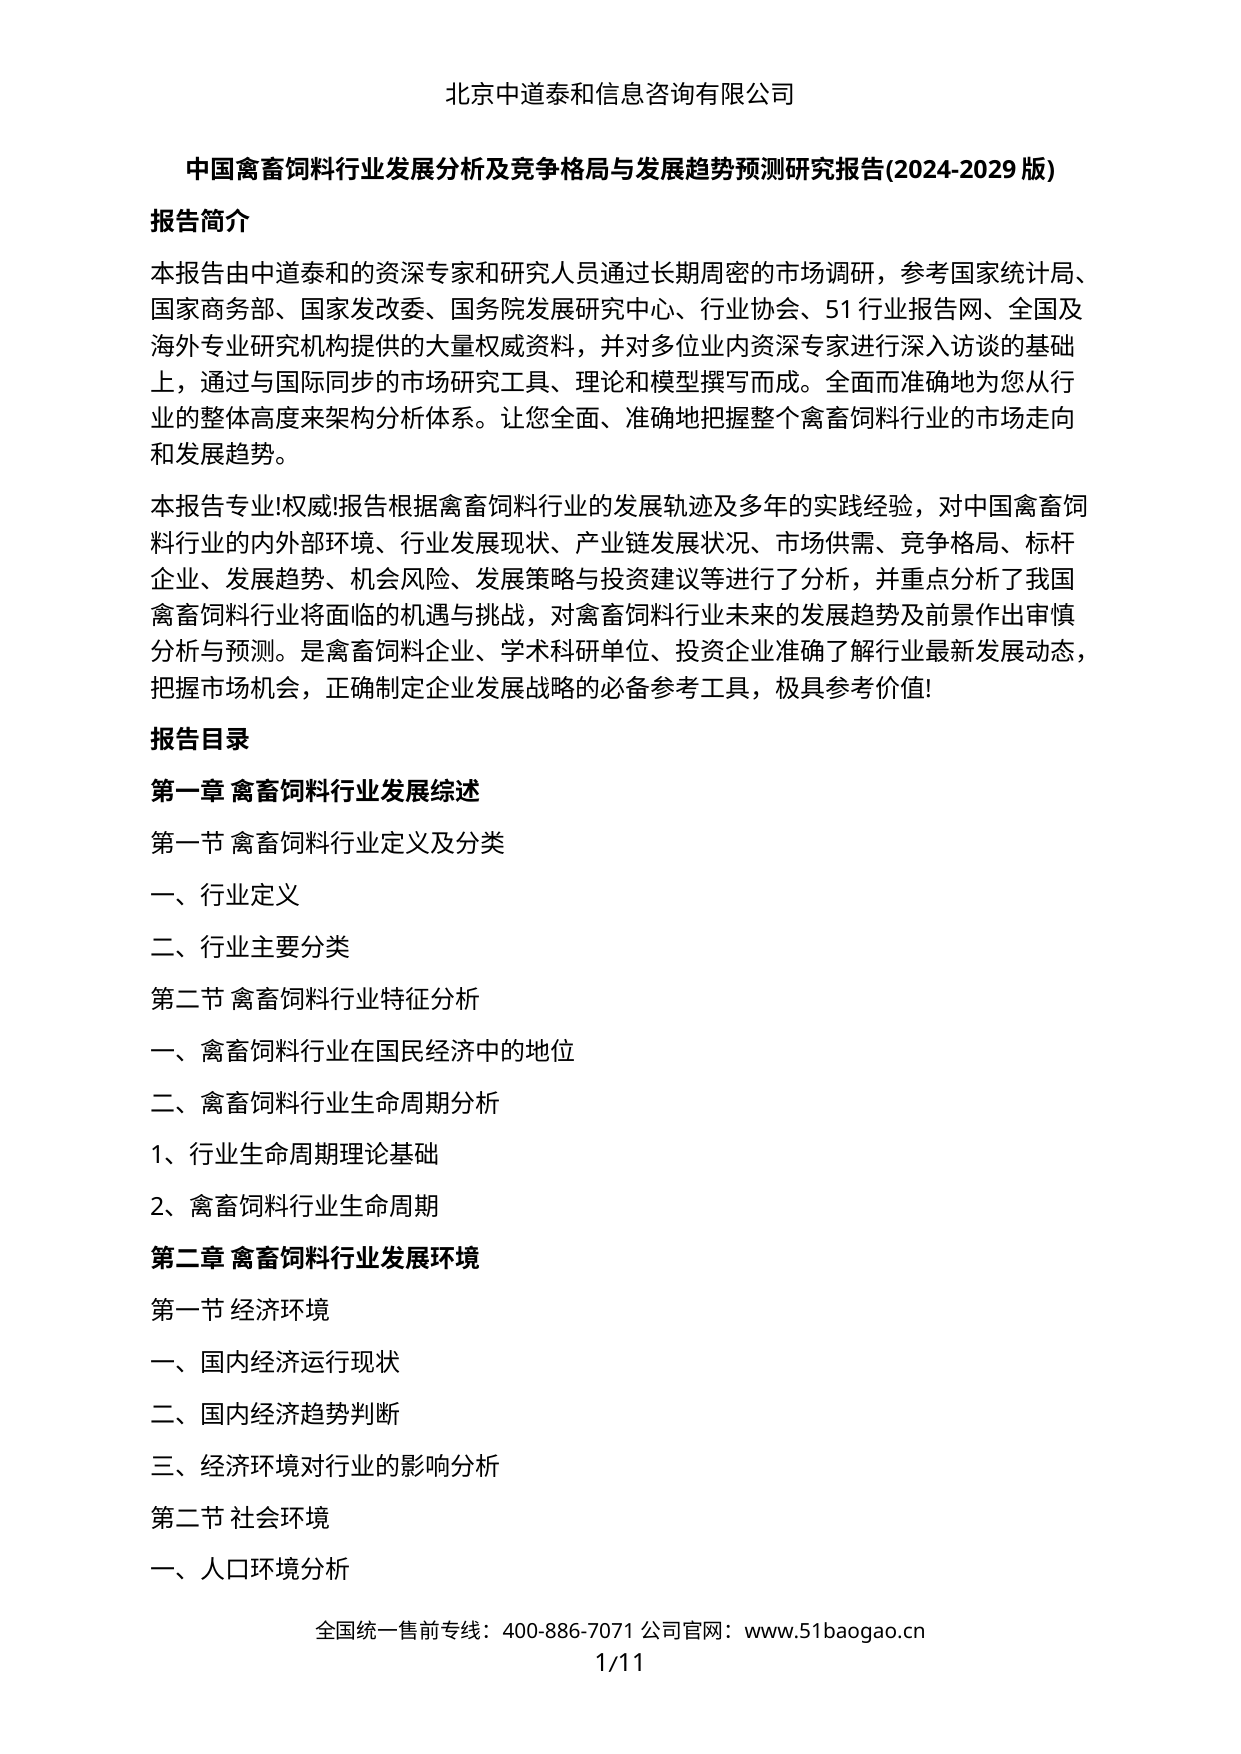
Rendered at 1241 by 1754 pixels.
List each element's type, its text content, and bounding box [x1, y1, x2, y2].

text 一、国内经济运行现状 [150, 1342, 1090, 1379]
text 第一节 禽畜饲料行业定义及分类 [150, 824, 1090, 860]
text 第二节 社会环境 [150, 1498, 1090, 1534]
text 2、禽畜饲料行业生命周期 [150, 1187, 1090, 1223]
text 中国禽畜饲料行业发展分析及竞争格局与发展趋势预测研究报告(2024-2029版) [150, 150, 1090, 186]
text 本报告专业!权威!报告根据禽畜饲料行业的发展轨迹及多年的实践经验，对中国禽畜饲料行业的内外部环境、行业发展现状、产业链发展状况、市场供需、竞争格局、标杆企业、发展趋势、机会风险、发展策略与投资建议等进行了分析，并重点分析了我国禽畜饲料行业将面临的机遇与挑战，对禽畜饲料行业未来的发展趋势及前景作出审慎分析与预测。是禽畜饲料企业、学术科研单位、投资企业准确了解行业最新发展动态，把握市场机会，正确制定企业发展战略的必备参考工具，极具参考价值! [150, 487, 1090, 704]
text 报告简介 [150, 202, 1090, 238]
text 二、行业主要分类 [150, 927, 1090, 964]
text 三、经济环境对行业的影响分析 [150, 1446, 1090, 1482]
text 报告目录 [150, 720, 1090, 756]
text 二、禽畜饲料行业生命周期分析 [150, 1083, 1090, 1119]
text 一、禽畜饲料行业在国民经济中的地位 [150, 1031, 1090, 1067]
text 第二章 禽畜饲料行业发展环境 [150, 1239, 1090, 1275]
text 第一章 禽畜饲料行业发展综述 [150, 772, 1090, 808]
text 第一节 经济环境 [150, 1291, 1090, 1327]
text 1、行业生命周期理论基础 [150, 1135, 1090, 1171]
text 第二节 禽畜饲料行业特征分析 [150, 979, 1090, 1016]
text 本报告由中道泰和的资深专家和研究人员通过长期周密的市场调研，参考国家统计局、国家商务部、国家发改委、国务院发展研究中心、行业协会、51行业报告网、全国及海外专业研究机构提供的大量权威资料，并对多位业内资深专家进行深入访谈的基础上，通过与国际同步的市场研究工具、理论和模型撰写而成。全面而准确地为您从行业的整体高度来架构分析体系。让您全面、准确地把握整个禽畜饲料行业的市场走向和发展趋势。 [150, 254, 1090, 471]
text 一、行业定义 [150, 876, 1090, 912]
text 一、人口环境分析 [150, 1550, 1090, 1586]
text 二、国内经济趋势判断 [150, 1394, 1090, 1431]
